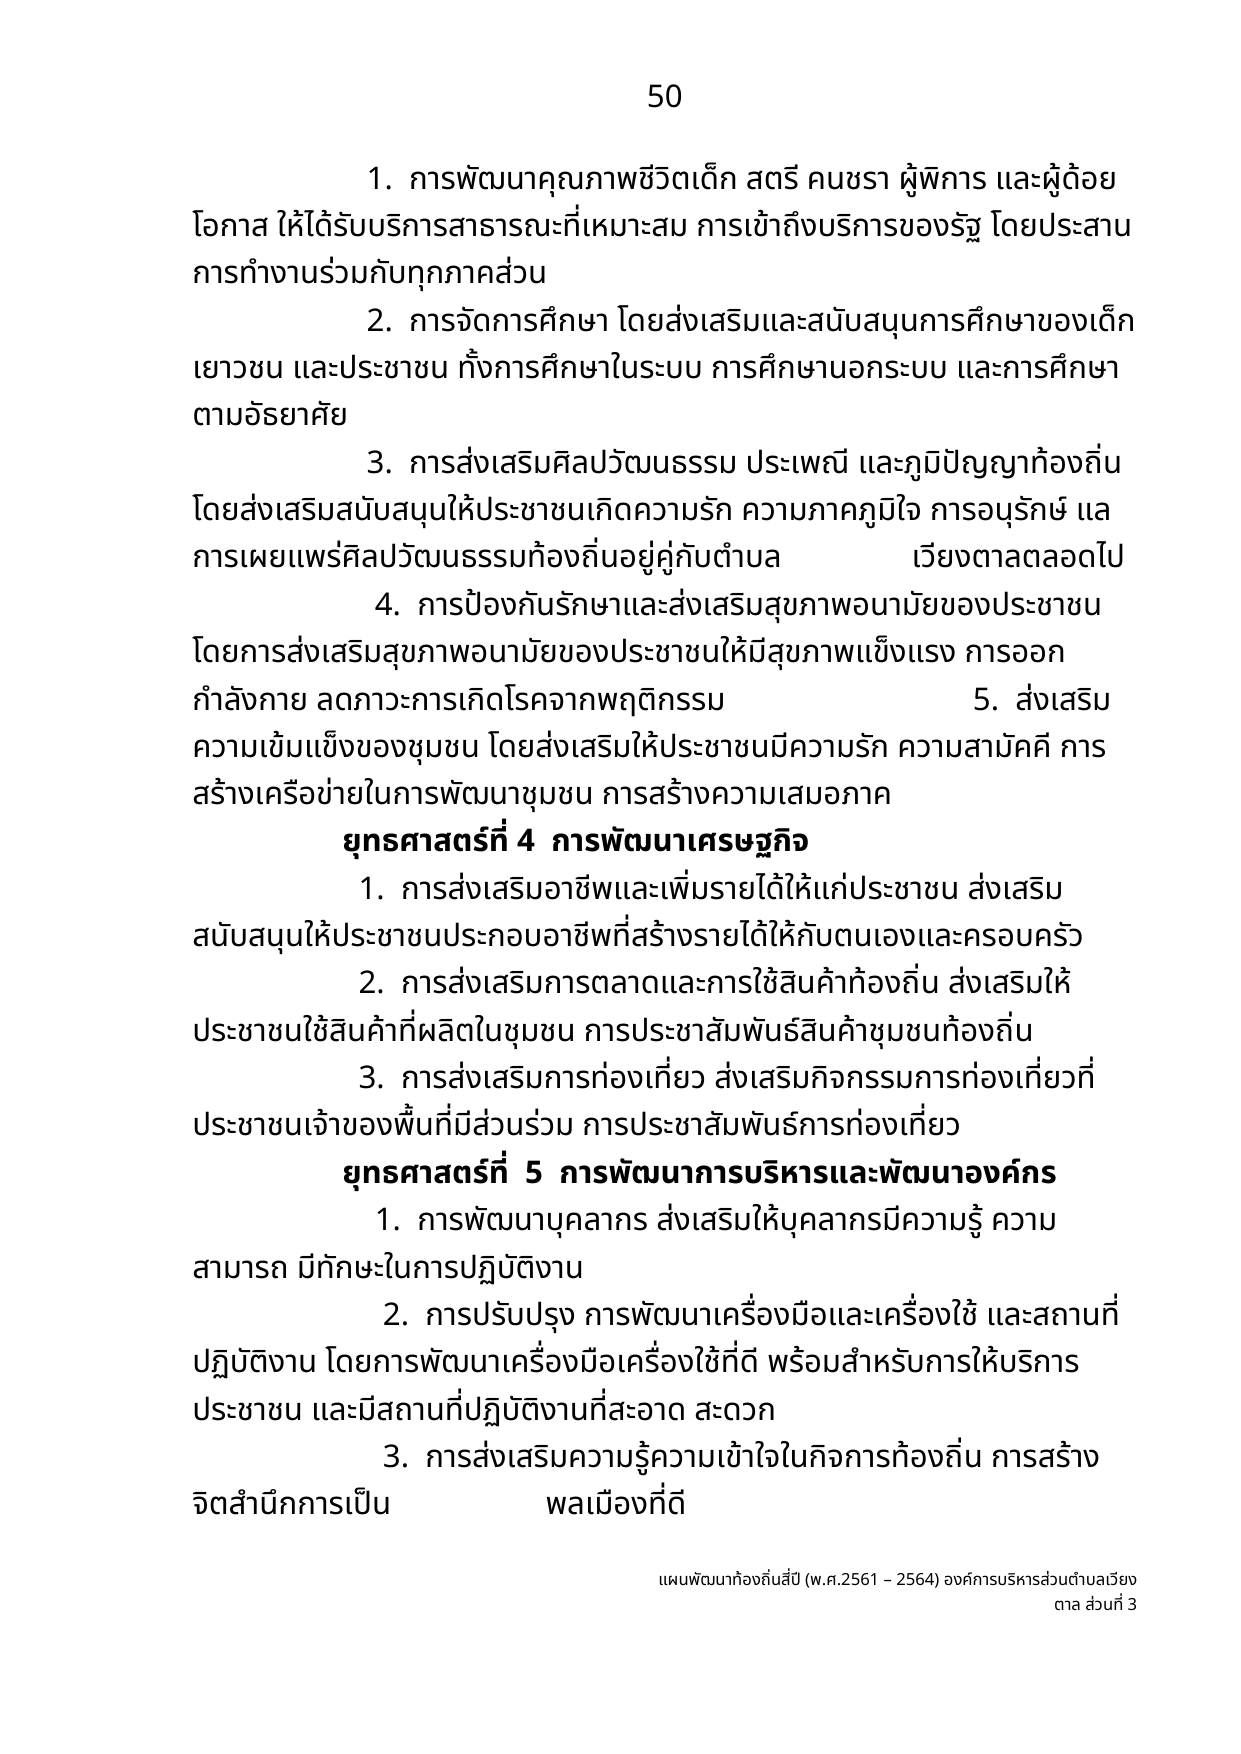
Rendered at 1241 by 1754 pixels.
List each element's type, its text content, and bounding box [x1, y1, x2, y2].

text ยุทธศาสตร์ที่ 4 การพัฒนาเศรษฐกิจ [267, 818, 1137, 866]
subtitle 2. การจัดการศึกษา โดยส่งเสริมและสนับสนุนการศึกษาของเด็ก เยาวชน และประชาชน ทั้งการศึกษาในระบบ การศึกษานอกระบบ และการศึกษาตามอัธยาศัย [192, 298, 1137, 440]
subtitle 4. การป้องกันรักษาและส่งเสริมสุขภาพอนามัยของประชาชน โดยการส่งเสริมสุขภาพอนามัยของประชาชนให้มีสุขภาพแข็งแรง การออก กำลังกาย ลดภาวะการเกิดโรคจากพฤติกรรม 5. ส่งเสริมความเข้มแข็งของชุมชน โดยส่งเสริมให้ประชาชนมีความรัก ความสามัคคี การสร้างเครือข่ายในการพัฒนาชุมชน การสร้างความเสมอภาค [192, 582, 1137, 818]
subtitle 1. การส่งเสริมอาชีพและเพิ่มรายได้ให้แก่ประชาชน ส่งเสริมสนับสนุนให้ประชาชนประกอบอาชีพที่สร้างรายได้ให้กับตนเองและครอบครัว [192, 866, 1137, 961]
subtitle 2. การปรับปรุง การพัฒนาเครื่องมือและเครื่องใช้ และสถานที่ปฏิบัติงาน โดยการพัฒนาเครื่องมือเครื่องใช้ที่ดี พร้อมสำหรับการให้บริการประชาชน และมีสถานที่ปฏิบัติงานที่สะอาด สะดวก [192, 1292, 1137, 1434]
subtitle 3. การส่งเสริมความรู้ความเข้าใจในกิจการท้องถิ่น การสร้างจิตสำนึกการเป็น พลเมืองที่ดี [192, 1434, 1137, 1529]
subtitle 3. การส่งเสริมการท่องเที่ยว ส่งเสริมกิจกรรมการท่องเที่ยวที่ประชาชนเจ้าของพื้นที่มีส่วนร่วม การประชาสัมพันธ์การท่องเที่ยว [192, 1055, 1137, 1150]
subtitle 3. การส่งเสริมศิลปวัฒนธรรม ประเพณี และภูมิปัญญาท้องถิ่น โดยส่งเสริมสนับสนุนให้ประชาชนเกิดความรัก ความภาคภูมิใจ การอนุรักษ์ แลการเผยแพร่ศิลปวัฒนธรรมท้องถิ่นอยู่คู่กับตำบล เวียงตาลตลอดไป [192, 440, 1137, 582]
subtitle 2. การส่งเสริมการตลาดและการใช้สินค้าท้องถิ่น ส่งเสริมให้ประชาชนใช้สินค้าที่ผลิตในชุมชน การประชาสัมพันธ์สินค้าชุมชนท้องถิ่น [192, 961, 1137, 1055]
text ยุทธศาสตร์ที่ 5 การพัฒนาการบริหารและพัฒนาองค์กร [267, 1150, 1137, 1197]
subtitle 1. การพัฒนาคุณภาพชีวิตเด็ก สตรี คนชรา ผู้พิการ และผู้ด้อยโอกาส ให้ได้รับบริการสาธารณะที่เหมาะสม การเข้าถึงบริการของรัฐ โดยประสานการทำงานร่วมกับทุกภาคส่วน [192, 156, 1137, 298]
subtitle 1. การพัฒนาบุคลากร ส่งเสริมให้บุคลากรมีความรู้ ความสามารถ มีทักษะในการปฏิบัติงาน [192, 1197, 1137, 1292]
